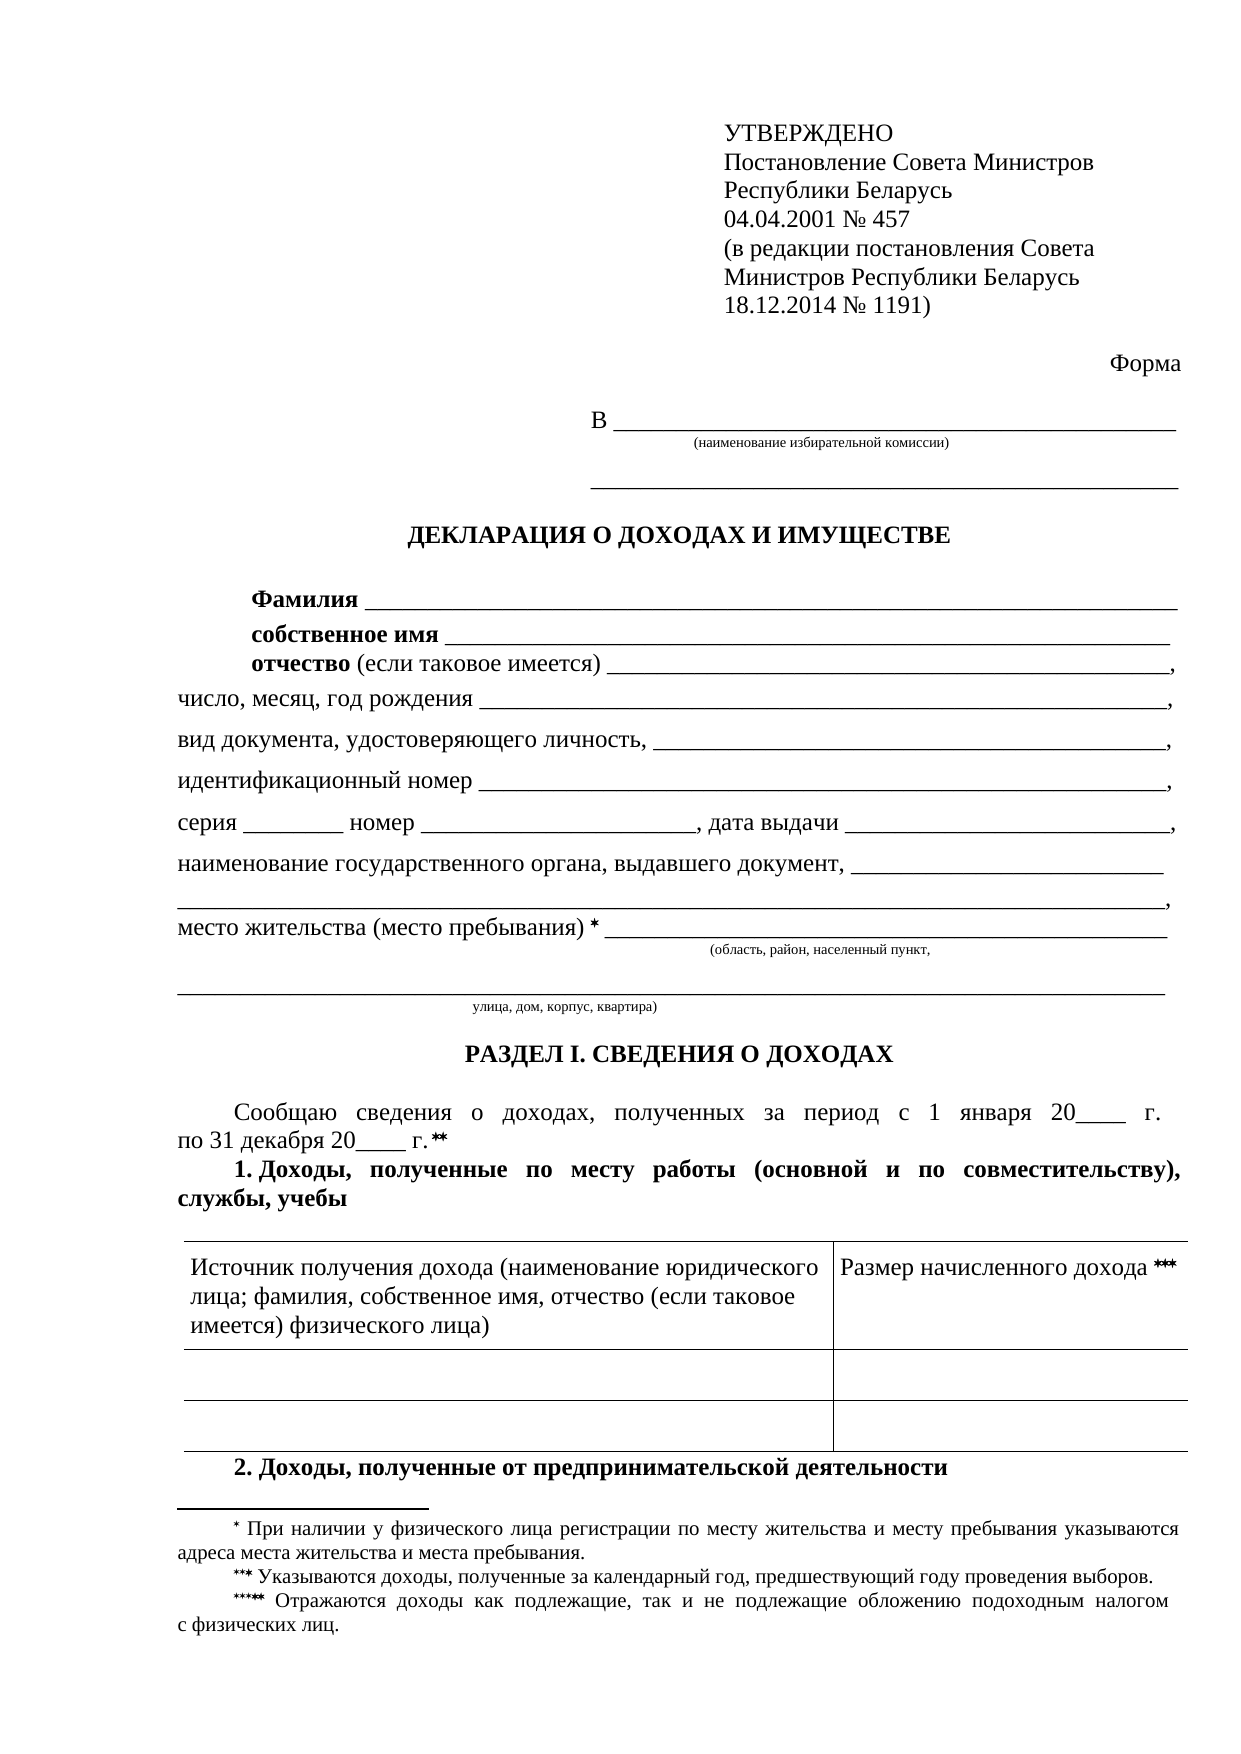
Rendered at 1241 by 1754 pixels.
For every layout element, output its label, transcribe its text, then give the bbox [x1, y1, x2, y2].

table_cell число, месяц, год рождения _______________________________________________________, [166, 677, 1192, 718]
text Форма [177, 348, 1181, 377]
table_cell (область, район, населенный пункт, [166, 941, 1192, 969]
table_cell собственное имя __________________________________________________________ отчество (если таковое имеется) _____________________________________________, [166, 613, 1192, 677]
text улица, дом, корпус, квартира) [398, 998, 1181, 1027]
table_cell серия ________ номер ______________________, дата выдачи __________________________, [166, 801, 1192, 842]
text УТВЕРЖДЕНО [723, 118, 1181, 147]
table_cell [834, 1350, 1188, 1400]
text Постановление Совета Министров [723, 147, 1181, 176]
table_cell [184, 1401, 833, 1451]
text 1. Доходы, полученные по месту работы (основной и по совместительству), службы, учебы [177, 1154, 1181, 1212]
table_header Фамилия _________________________________________________________________ [166, 578, 1192, 613]
table_cell _______________________________________________________________________________ [166, 969, 1192, 998]
table_cell место жительства (место пребывания) _____________________________________________ [166, 912, 1192, 941]
text _______________________________________________ [591, 463, 1181, 492]
table_cell [184, 1350, 833, 1400]
text РАЗДЕЛ I. СВЕДЕНИЯ О ДОХОДАХ [177, 1039, 1181, 1068]
table_cell вид документа, удостоверяющего личность, _________________________________________, [166, 718, 1192, 759]
table_cell наименование государственного органа, выдавшего документ, _________________________ [166, 842, 1192, 883]
text В _____________________________________________ [591, 406, 1181, 434]
table_cell идентификационный номер _______________________________________________________, [166, 759, 1192, 801]
table_header Источник получения дохода (наименование юридического лица; фамилия, собственное имя, отчество (если таковое имеется) физического лица) [184, 1242, 833, 1349]
table_cell [834, 1401, 1188, 1451]
text (наименование избирательной комиссии) [679, 434, 1181, 463]
text Республики Беларусь [723, 176, 1181, 204]
table_cell _______________________________________________________________________________, [166, 883, 1192, 912]
text 2. Доходы, полученные от предпринимательской деятельности [177, 1452, 1181, 1481]
text ДЕКЛАРАЦИЯ О ДОХОДАХ И ИМУЩЕСТВЕ [177, 521, 1181, 549]
text Сообщаю сведения о доходах, полученных за период с 1 января 20____ г. по 31 декабря 20____ г. [177, 1097, 1181, 1154]
text (в редакции постановления Совета Министров Республики Беларусь 18.12.2014 № 1191) [723, 233, 1181, 319]
text 04.04.2001 № 457 [723, 204, 1181, 233]
table_header Размер начисленного дохода [834, 1242, 1188, 1349]
